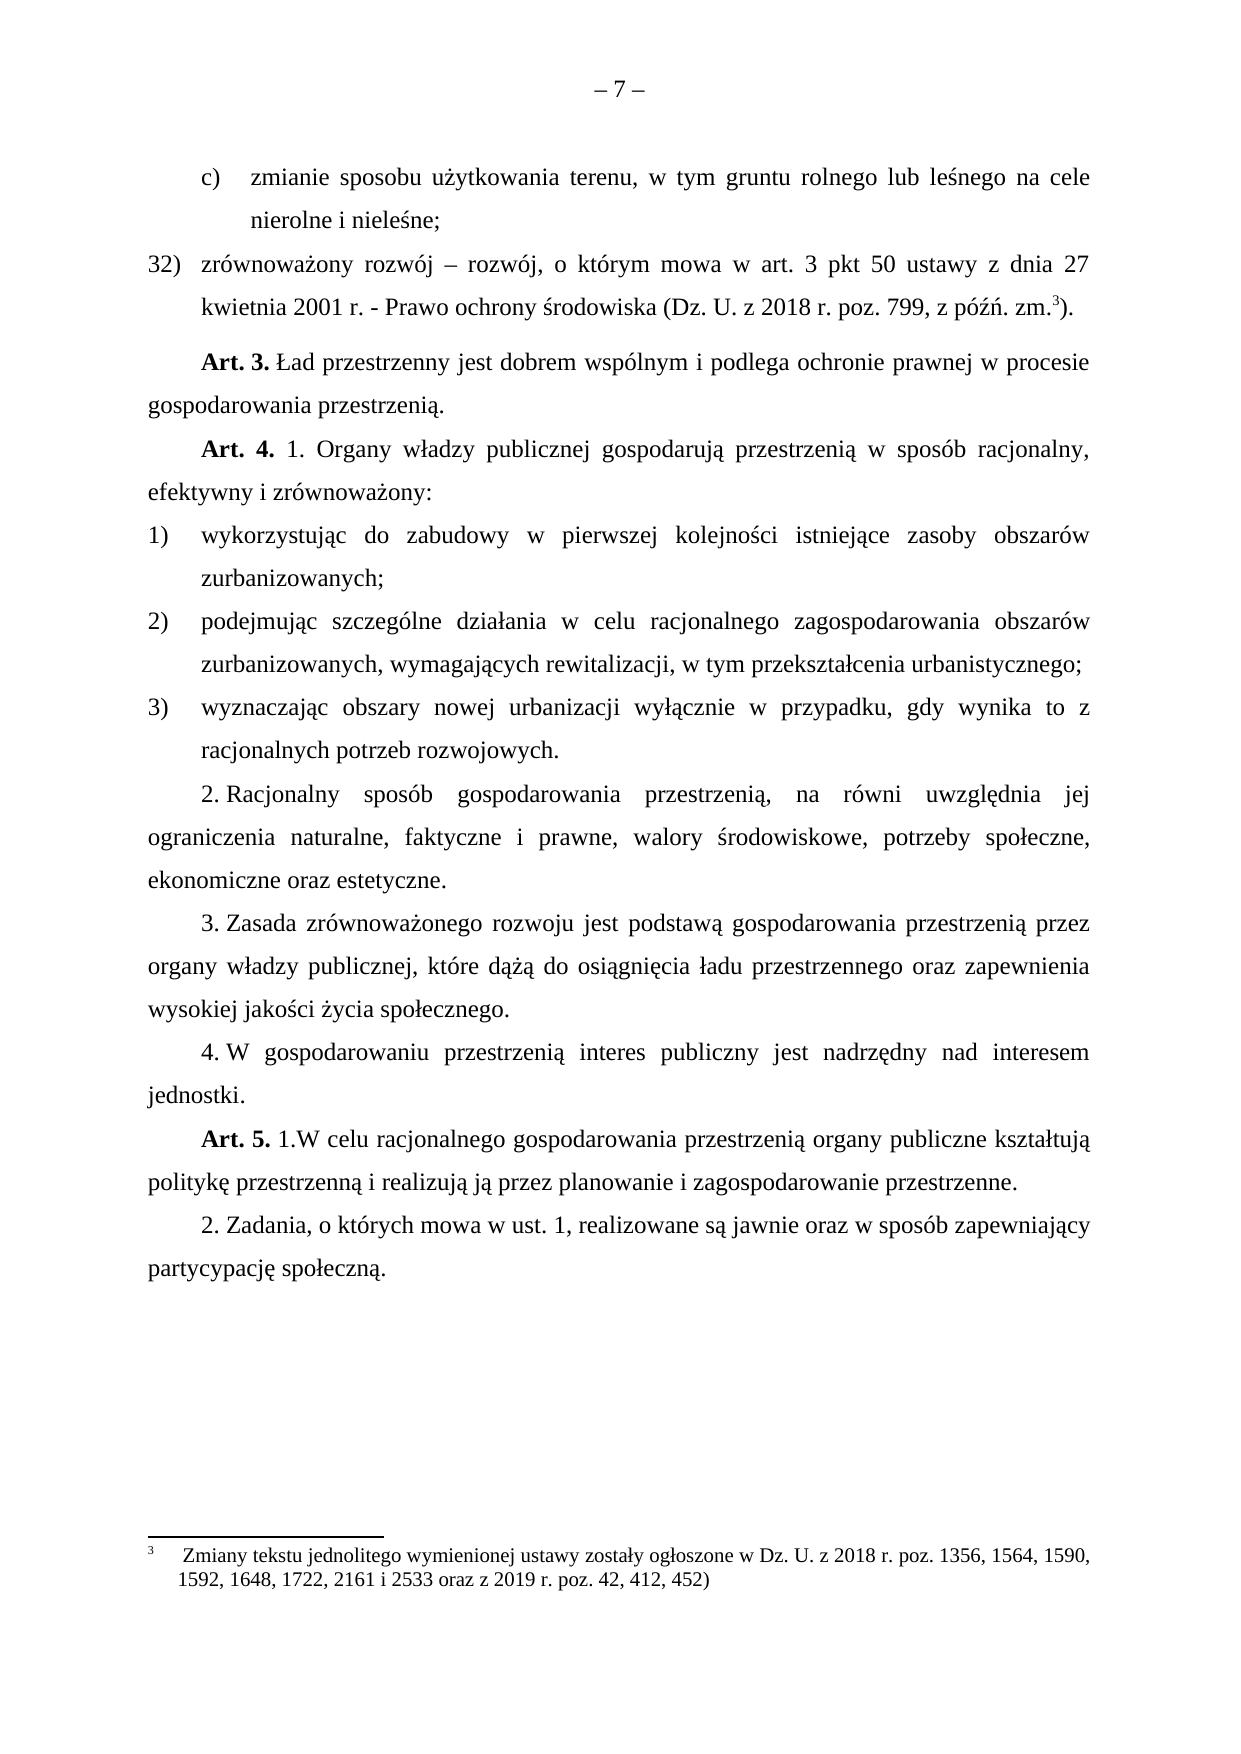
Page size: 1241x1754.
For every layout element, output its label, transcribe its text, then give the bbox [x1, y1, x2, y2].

text c) zmianie sposobu użytkowania terenu, w tym gruntu rolnego lub leśnego na cele nierolne i nieleśne; [201, 162, 1091, 234]
text 2) podejmując szczególne działania w celu racjonalnego zagospodarowania obszarów zurbanizowanych, wymagających rewitalizacji, w tym przekształcenia urbanistycznego; [148, 606, 1091, 678]
text 32) zrównoważony rozwój – rozwój, o którym mowa w art. 3 pkt 50 ustawy z dnia 27 kwietnia 2001 r. - Prawo ochrony środowiska (Dz. U. z 2018 r. poz. 799, z późń. zm.). [148, 249, 1091, 321]
text Art. 5. 1.W celu racjonalnego gospodarowania przestrzenią organy publiczne kształtują politykę przestrzenną i realizują ją przez planowanie i zagospodarowanie przestrzenne. [148, 1124, 1091, 1196]
text 3. Zasada zrównoważonego rozwoju jest podstawą gospodarowania przestrzenią przez organy władzy publicznej, które dążą do osiągnięcia ładu przestrzennego oraz zapewnienia wysokiej jakości życia społecznego. [148, 908, 1091, 1023]
text Art. 4. 1. Organy władzy publicznej gospodarują przestrzenią w sposób racjonalny, efektywny i zrównoważony: [148, 434, 1091, 506]
text 2. Racjonalny sposób gospodarowania przestrzenią, na równi uwzględnia jej ograniczenia naturalne, faktyczne i prawne, walory środowiskowe, potrzeby społeczne, ekonomiczne oraz estetyczne. [148, 779, 1091, 894]
text 2. Zadania, o których mowa w ust. 1, realizowane są jawnie oraz w sposób zapewniający partycypację społeczną. [148, 1210, 1091, 1282]
text 1) wykorzystując do zabudowy w pierwszej kolejności istniejące zasoby obszarów zurbanizowanych; [148, 520, 1091, 592]
text 4. W gospodarowaniu przestrzenią interes publiczny jest nadrzędny nad interesem jednostki. [148, 1037, 1091, 1109]
text Art. 3. Ład przestrzenny jest dobrem wspólnym i podlega ochronie prawnej w procesie gospodarowania przestrzenią. [148, 347, 1091, 419]
text 3) wyznaczając obszary nowej urbanizacji wyłącznie w przypadku, gdy wynika to z racjonalnych potrzeb rozwojowych. [148, 692, 1091, 764]
